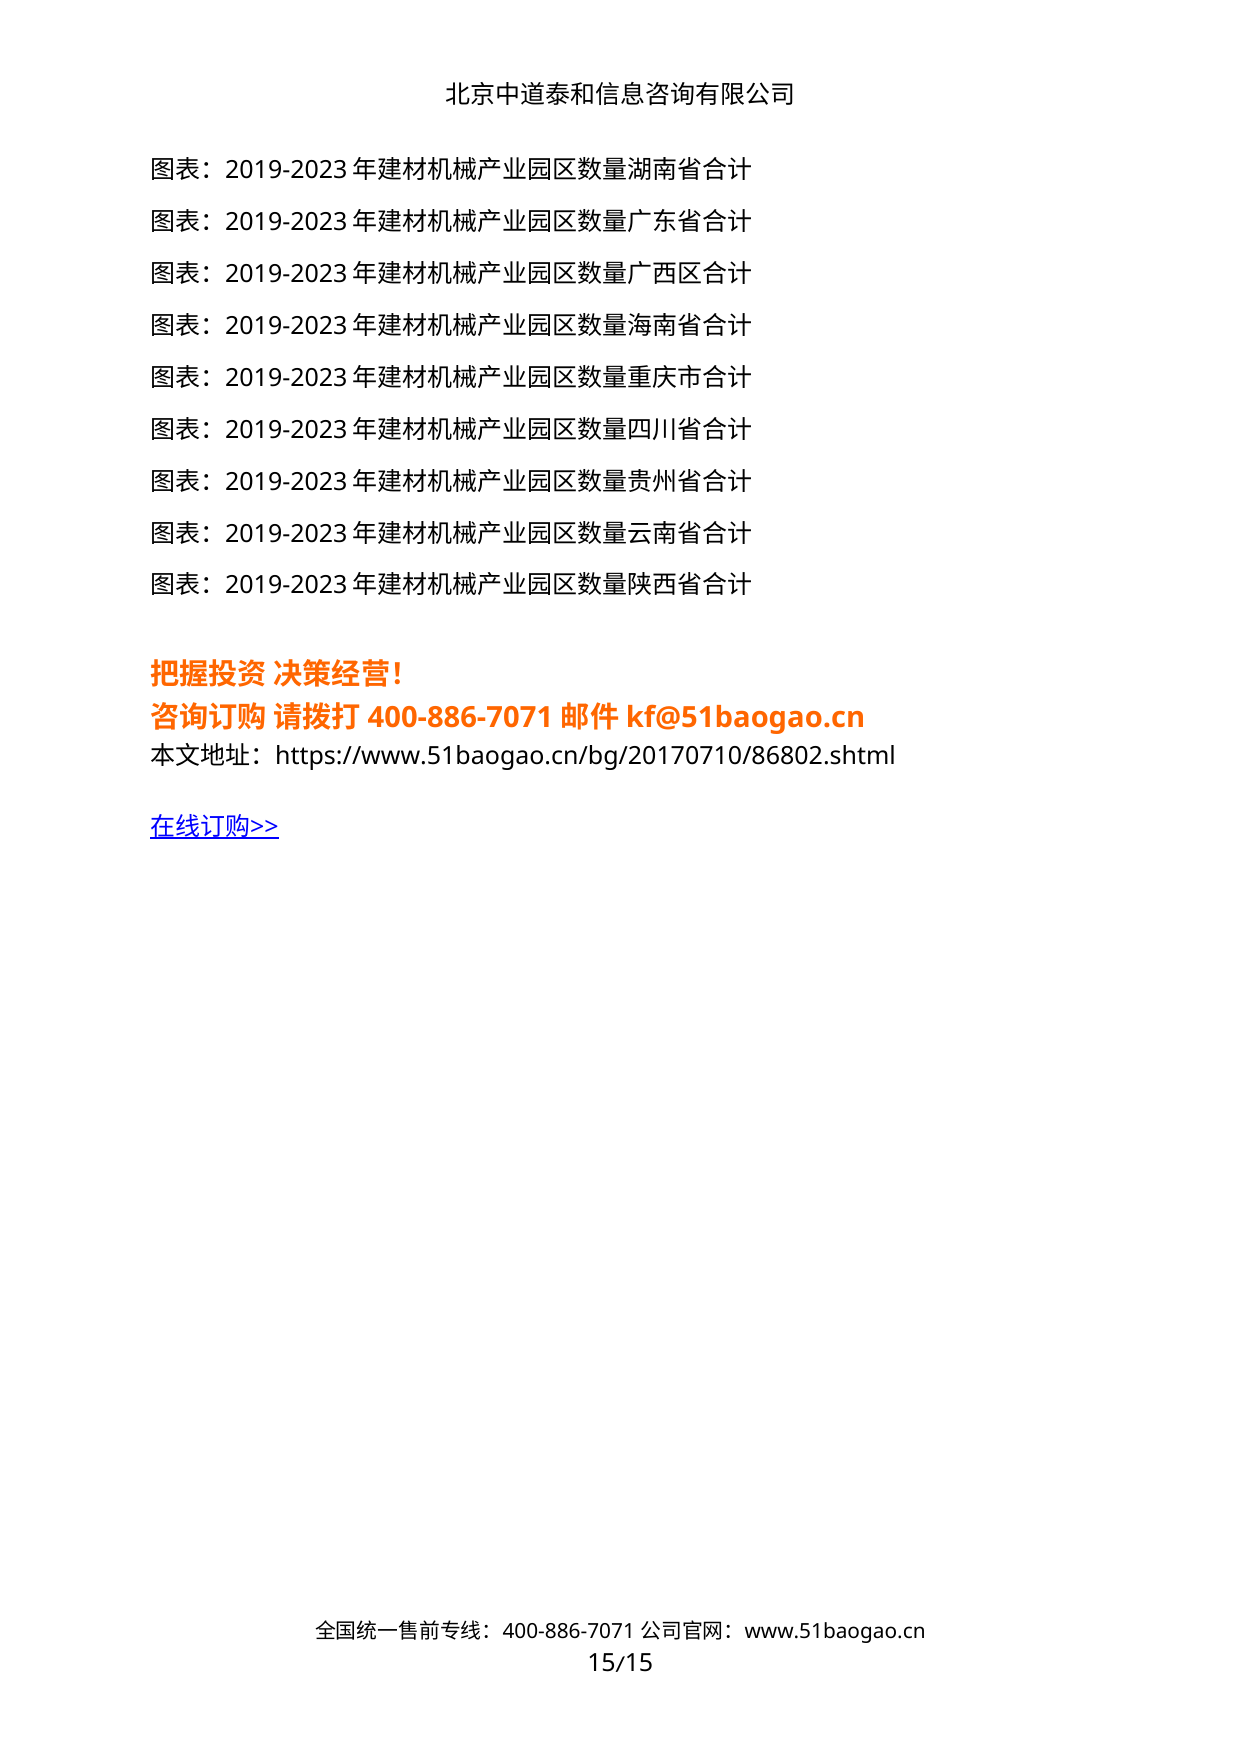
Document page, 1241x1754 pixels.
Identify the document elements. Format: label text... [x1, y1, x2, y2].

text 图表：2019-2023年建材机械产业园区数量四川省合计 [150, 409, 1090, 446]
text 把握投资 决策经营！咨询订购 请拨打 400-886-7071 邮件 kf@51baogao.cn本文地址：https://www.51baogao.cn/bg/20170710/86802.shtml [150, 617, 1090, 772]
text 在线订购>> [150, 772, 1090, 842]
text 图表：2019-2023年建材机械产业园区数量陕西省合计 [150, 565, 1090, 601]
text 图表：2019-2023年建材机械产业园区数量广东省合计 [150, 202, 1090, 238]
text 图表：2019-2023年建材机械产业园区数量云南省合计 [150, 513, 1090, 549]
text 图表：2019-2023年建材机械产业园区数量海南省合计 [150, 306, 1090, 342]
text 图表：2019-2023年建材机械产业园区数量湖南省合计 [150, 150, 1090, 186]
text 图表：2019-2023年建材机械产业园区数量重庆市合计 [150, 357, 1090, 394]
text 图表：2019-2023年建材机械产业园区数量广西区合计 [150, 254, 1090, 290]
text 图表：2019-2023年建材机械产业园区数量贵州省合计 [150, 461, 1090, 497]
